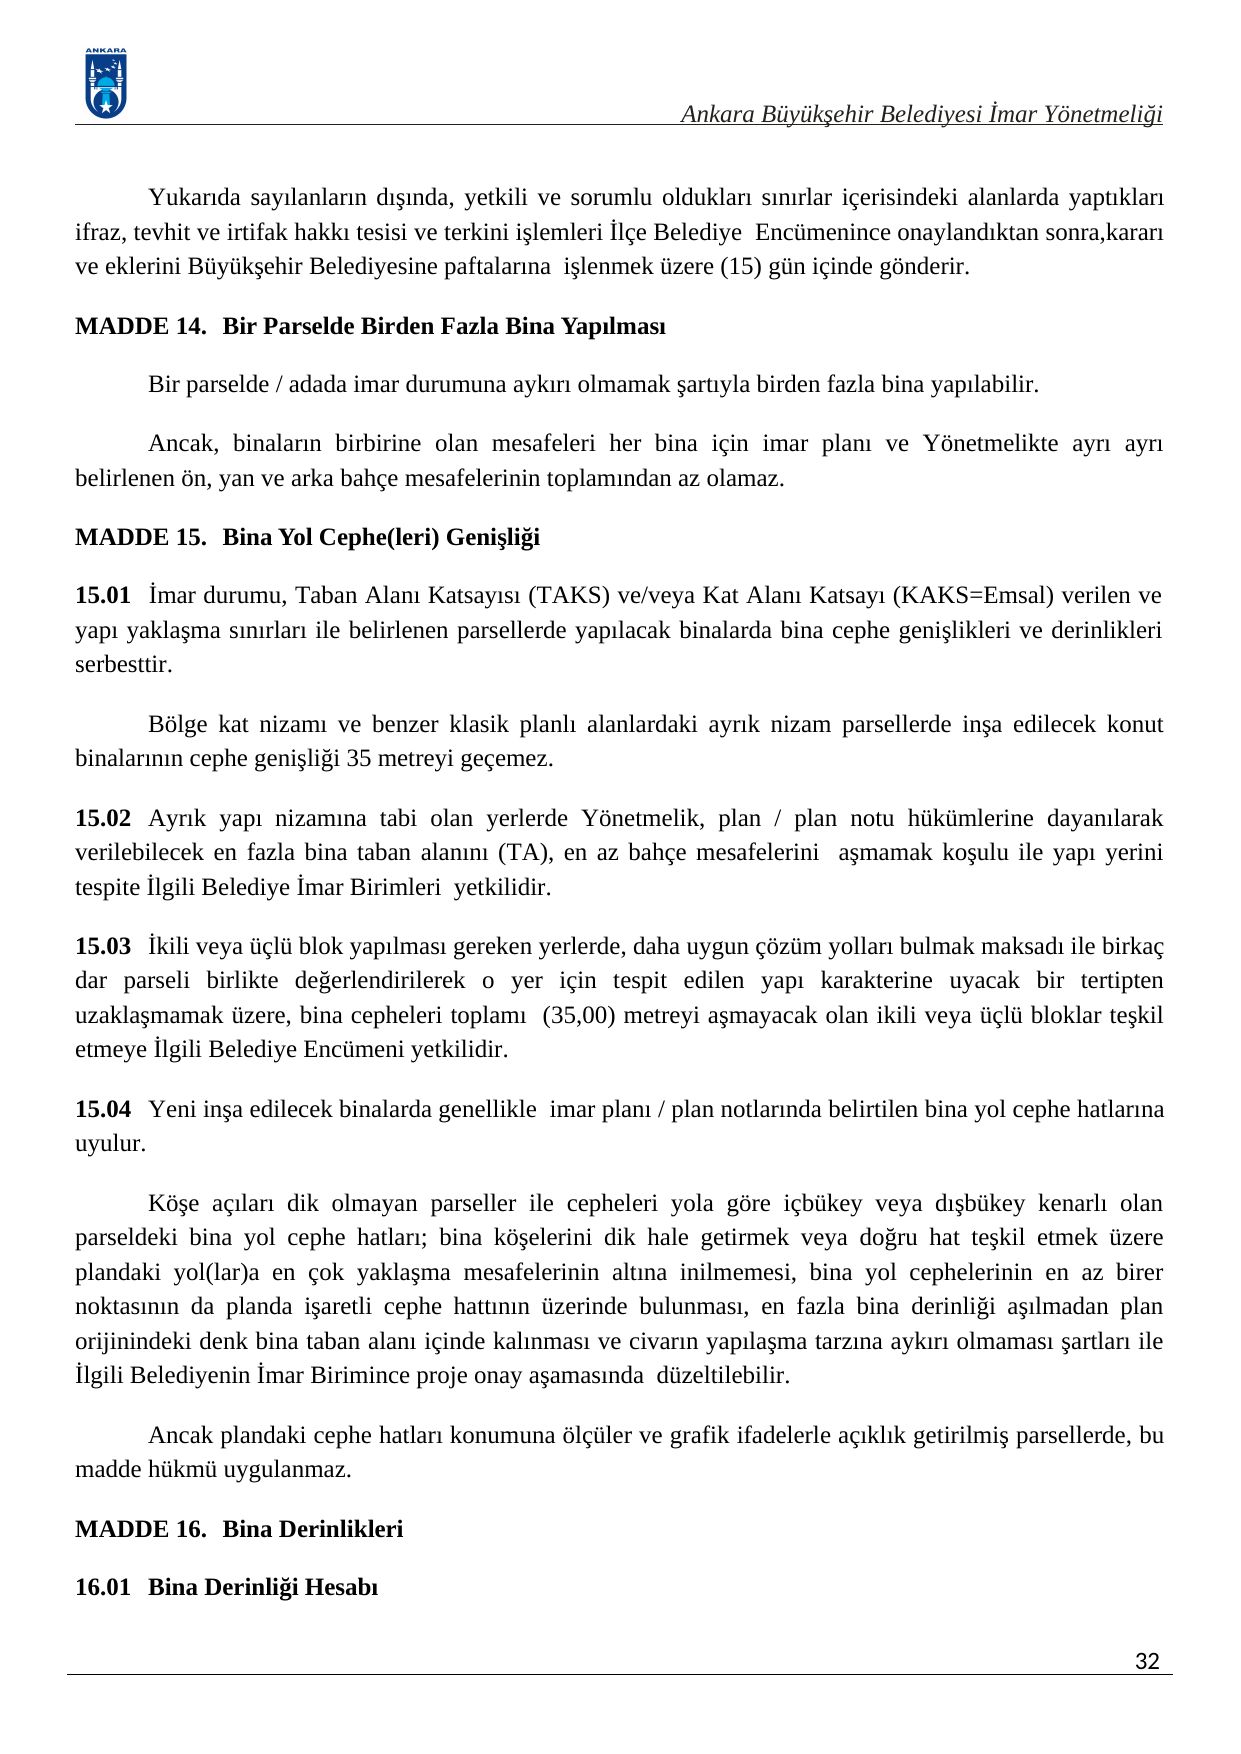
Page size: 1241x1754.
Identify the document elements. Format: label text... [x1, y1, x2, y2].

text Yukarıda sayılanların dışında, yetkili ve sorumlu oldukları sınırlar içerisindeki alanlarda yaptıkları ifraz, tevhit ve irtifak hakkı tesisi ve terkini işlemleri İlçe Belediye Encümenince onaylandıktan sonra,kararı ve eklerini Büyükşehir Belediyesine paftalarına işlenmek üzere (15) gün içinde gönderir. [75, 182, 1165, 280]
subtitle Bir Parselde Birden Fazla Bina Yapılması [75, 311, 1165, 339]
list Ayrık yapı nizamına tabi olan yerlerde Yönetmelik, plan / plan notu hükümlerine dayanılarak verilebilecek en fazla bina taban alanını (TA), en az bahçe mesafelerini aşmamak koşulu ile yapı yerini tespite İlgili Belediye İmar Birimleri yetkilidir. [75, 803, 1165, 900]
subtitle Bina Derinlikleri [75, 1514, 1165, 1542]
text Ancak, binaların birbirine olan mesafeleri her bina için imar planı ve Yönetmelikte ayrı ayrı belirlenen ön, yan ve arka bahçe mesafelerinin toplamından az olamaz. [75, 428, 1165, 491]
text Ancak plandaki cephe hatları konumuna ölçüler ve grafik ifadelerle açıklık getirilmiş parsellerde, bu madde hükmü uygulanmaz. [75, 1420, 1165, 1483]
list Bina Derinliği Hesabı [75, 1572, 1165, 1601]
text Köşe açıları dik olmayan parseller ile cepheleri yola göre içbükey veya dışbükey kenarlı olan parseldeki bina yol cephe hatları; bina köşelerini dik hale getirmek veya doğru hat teşkil etmek üzere plandaki yol(lar)a en çok yaklaşma mesafelerinin altına inilmemesi, bina yol cephelerinin en az birer noktasının da planda işaretli cephe hattının üzerinde bulunması, en fazla bina derinliği aşılmadan plan orijinindeki denk bina taban alanı içinde kalınması ve civarın yapılaşma tarzına aykırı olmaması şartları ile İlgili Belediyenin İmar Birimince proje onay aşamasında düzeltilebilir. [75, 1188, 1165, 1389]
list İmar durumu, Taban Alanı Katsayısı (TAKS) ve/veya Kat Alanı Katsayı (KAKS=Emsal) verilen ve yapı yaklaşma sınırları ile belirlenen parsellerde yapılacak binalarda bina cephe genişlikleri ve derinlikleri serbesttir. [75, 580, 1163, 678]
text Bir parselde / adada imar durumuna aykırı olmamak şartıyla birden fazla bina yapılabilir. [75, 369, 1165, 397]
text Bölge kat nizamı ve benzer klasik planlı alanlardaki ayrık nizam parsellerde inşa edilecek konut binalarının cephe genişliği 35 metreyi geçemez. [75, 709, 1165, 772]
subtitle Bina Yol Cephe(leri) Genişliği [75, 522, 1165, 551]
list İkili veya üçlü blok yapılması gereken yerlerde, daha uygun çözüm yolları bulmak maksadı ile birkaç dar parseli birlikte değerlendirilerek o yer için tespit edilen yapı karakterine uyacak bir tertipten uzaklaşmamak üzere, bina cepheleri toplamı (35,00) metreyi aşmayacak olan ikili veya üçlü bloklar teşkil etmeye İlgili Belediye Encümeni yetkilidir. [75, 931, 1165, 1063]
list Yeni inşa edilecek binalarda genellikle imar planı / plan notlarında belirtilen bina yol cephe hatlarına uyulur. [75, 1094, 1165, 1157]
picture [80, 46, 129, 121]
